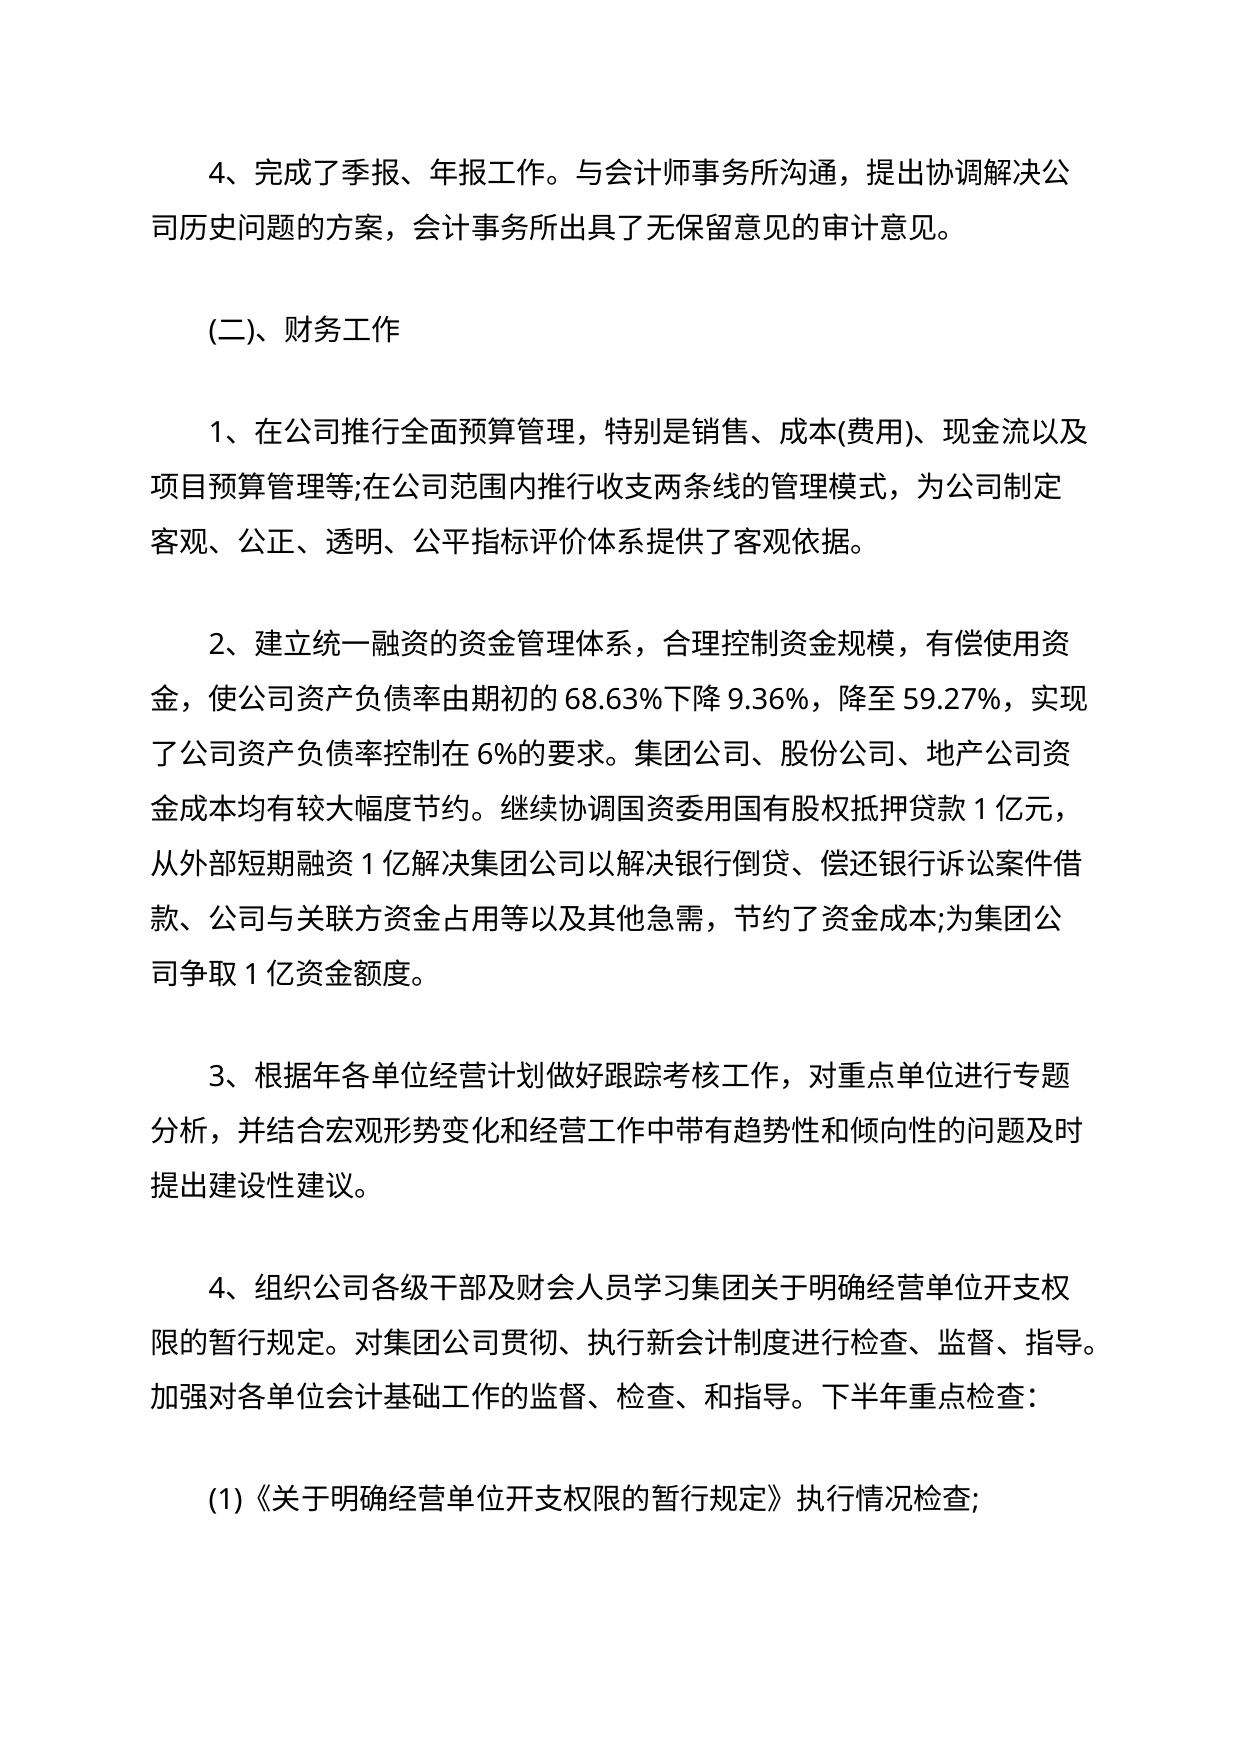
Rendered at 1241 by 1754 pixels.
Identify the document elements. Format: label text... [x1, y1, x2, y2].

text 4、完成了季报、年报工作。与会计师事务所沟通，提出协调解决公司历史问题的方案，会计事务所出具了无保留意见的审计意见。 [150, 150, 1090, 247]
text (1)《关于明确经营单位开支权限的暂行规定》执行情况检查; [150, 1476, 1090, 1518]
text 3、根据年各单位经营计划做好跟踪考核工作，对重点单位进行专题分析，并结合宏观形势变化和经营工作中带有趋势性和倾向性的问题及时提出建设性建议。 [150, 1052, 1090, 1205]
text 4、组织公司各级干部及财会人员学习集团关于明确经营单位开支权限的暂行规定。对集团公司贯彻、执行新会计制度进行检查、监督、指导。加强对各单位会计基础工作的监督、检查、和指导。下半年重点检查： [150, 1264, 1090, 1416]
text 2、建立统一融资的资金管理体系，合理控制资金规模，有偿使用资金，使公司资产负债率由期初的68.63%下降9.36%，降至59.27%，实现了公司资产负债率控制在6%的要求。集团公司、股份公司、地产公司资金成本均有较大幅度节约。继续协调国资委用国有股权抵押贷款1亿元，从外部短期融资1亿解决集团公司以解决银行倒贷、偿还银行诉讼案件借款、公司与关联方资金占用等以及其他急需，节约了资金成本;为集团公司争取1亿资金额度。 [150, 621, 1090, 993]
text (二)、财务工作 [150, 307, 1090, 349]
text 1、在公司推行全面预算管理，特别是销售、成本(费用)、现金流以及项目预算管理等;在公司范围内推行收支两条线的管理模式，为公司制定客观、公正、透明、公平指标评价体系提供了客观依据。 [150, 409, 1090, 561]
